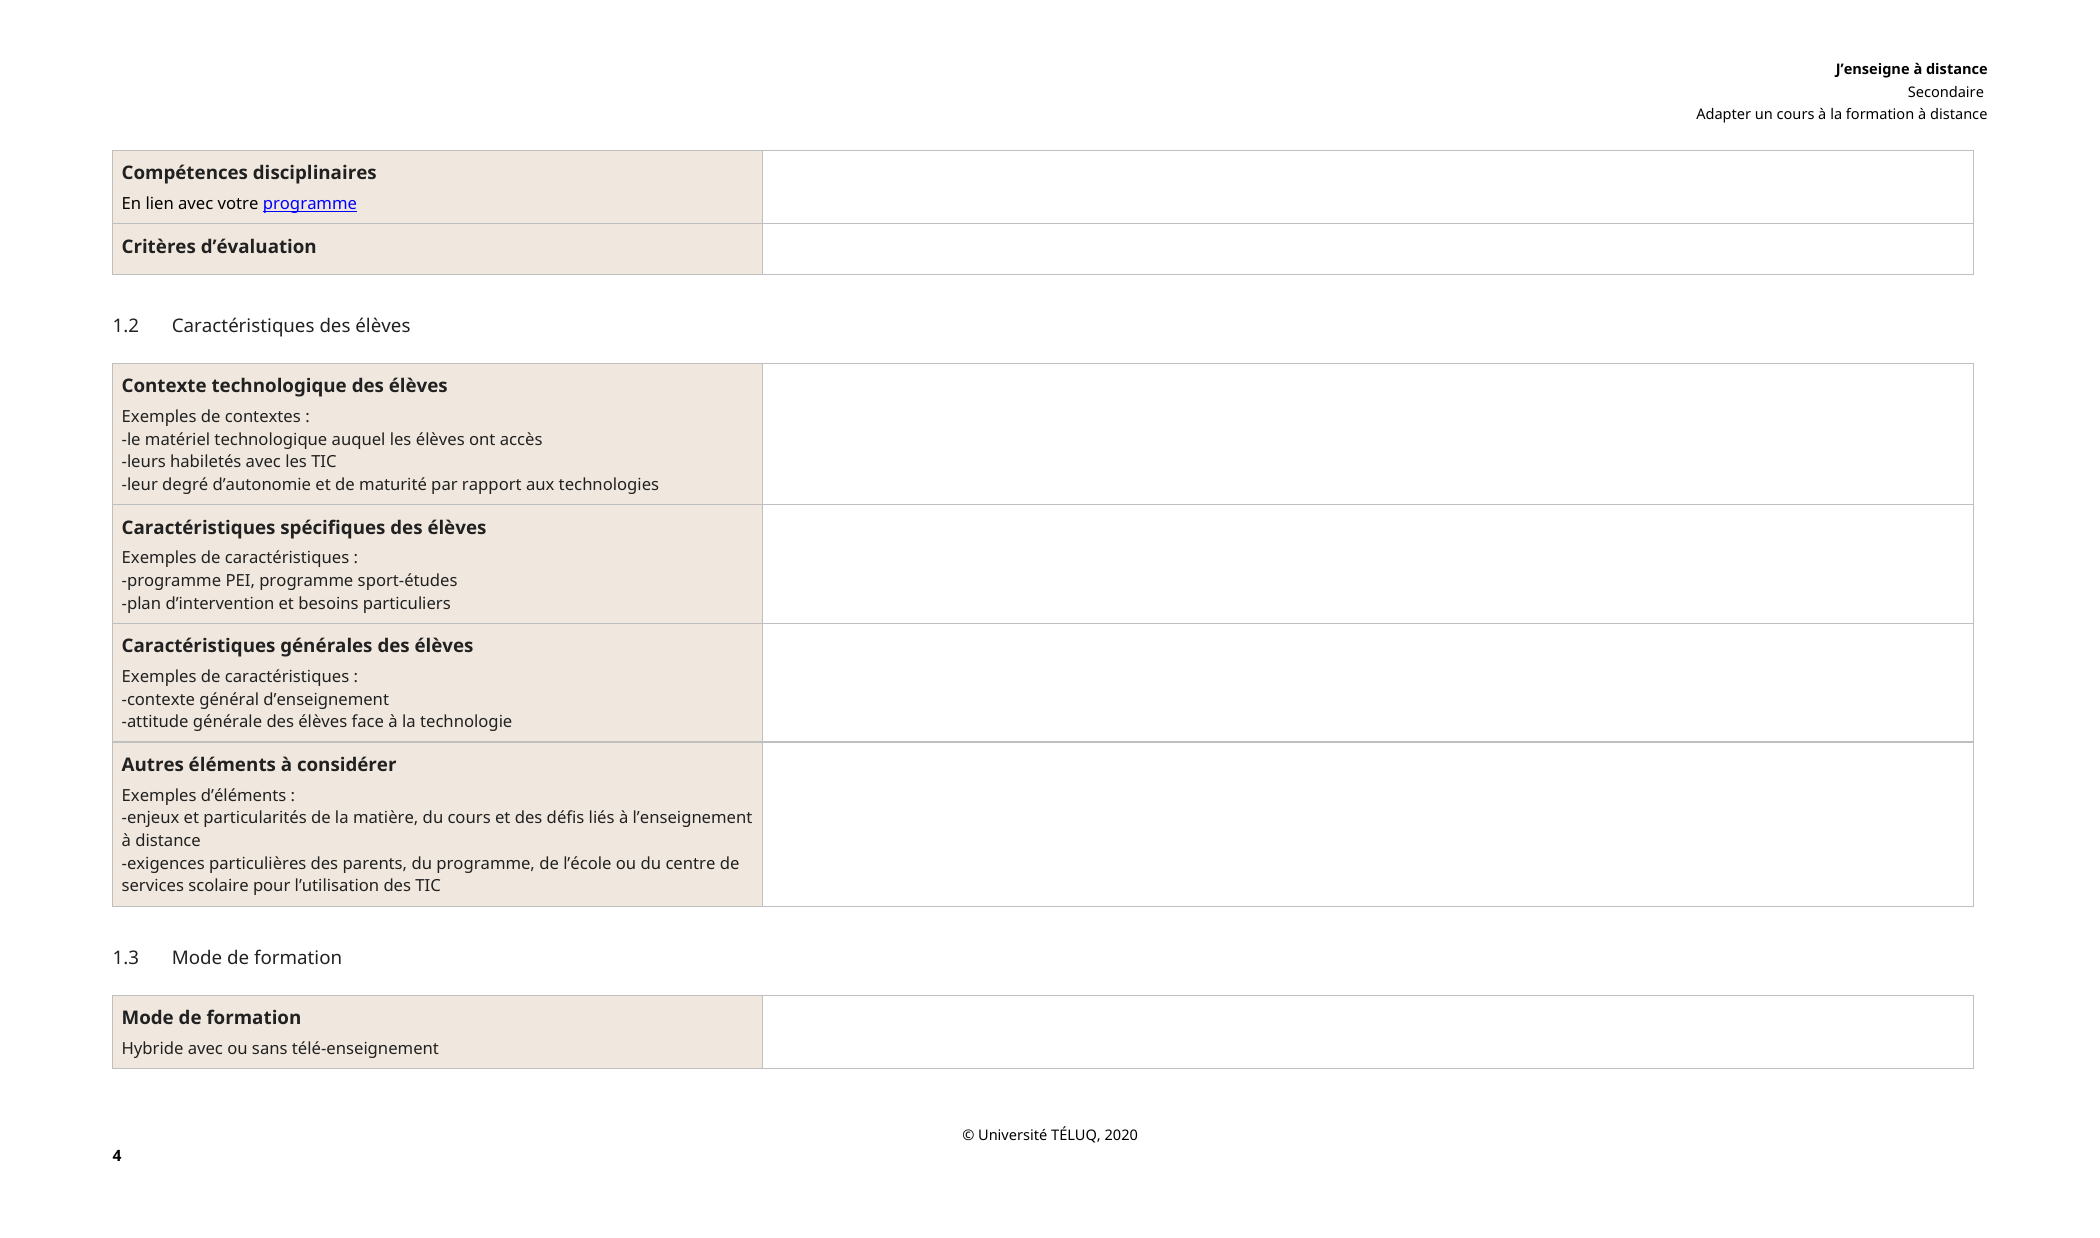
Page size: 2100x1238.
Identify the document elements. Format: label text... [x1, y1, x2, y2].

table_cell [763, 224, 1973, 274]
table_cell [763, 743, 1973, 906]
table_header [763, 996, 1973, 1068]
table_cell Caractéristiques spécifiques des élèves Exemples de caractéristiques : -programme PEI, programme sport-études -plan d’intervention et besoins particuliers [113, 505, 762, 623]
table_cell Critères d’évaluation [113, 224, 762, 274]
table_cell Autres éléments à considérer Exemples d’éléments : -enjeux et particularités de la matière, du cours et des défis liés à l’enseignement à distance -exigences particulières des parents, du programme, de l’école ou du centre de services scolaire pour l’utilisation des TIC [113, 743, 762, 906]
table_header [113, 996, 762, 1068]
table_cell [763, 151, 1973, 223]
table_cell [763, 505, 1973, 623]
table_header Contexte technologique des élèves Exemples de contextes : -le matériel technologique auquel les élèves ont accès -leurs habiletés avec les TIC -leur degré d’autonomie et de maturité par rapport aux technologies [113, 364, 762, 504]
table_cell Caractéristiques générales des élèves Exemples de caractéristiques : -contexte général d’enseignement -attitude générale des élèves face à la technologie [113, 624, 762, 741]
table_cell Compétences disciplinaires En lien avec votre programme [113, 151, 762, 223]
table_header [763, 364, 1973, 504]
table_cell [763, 624, 1973, 741]
text 1.2 Caractéristiques des élèves [112, 312, 1987, 338]
text 1.3 Mode de formation [112, 944, 1987, 969]
